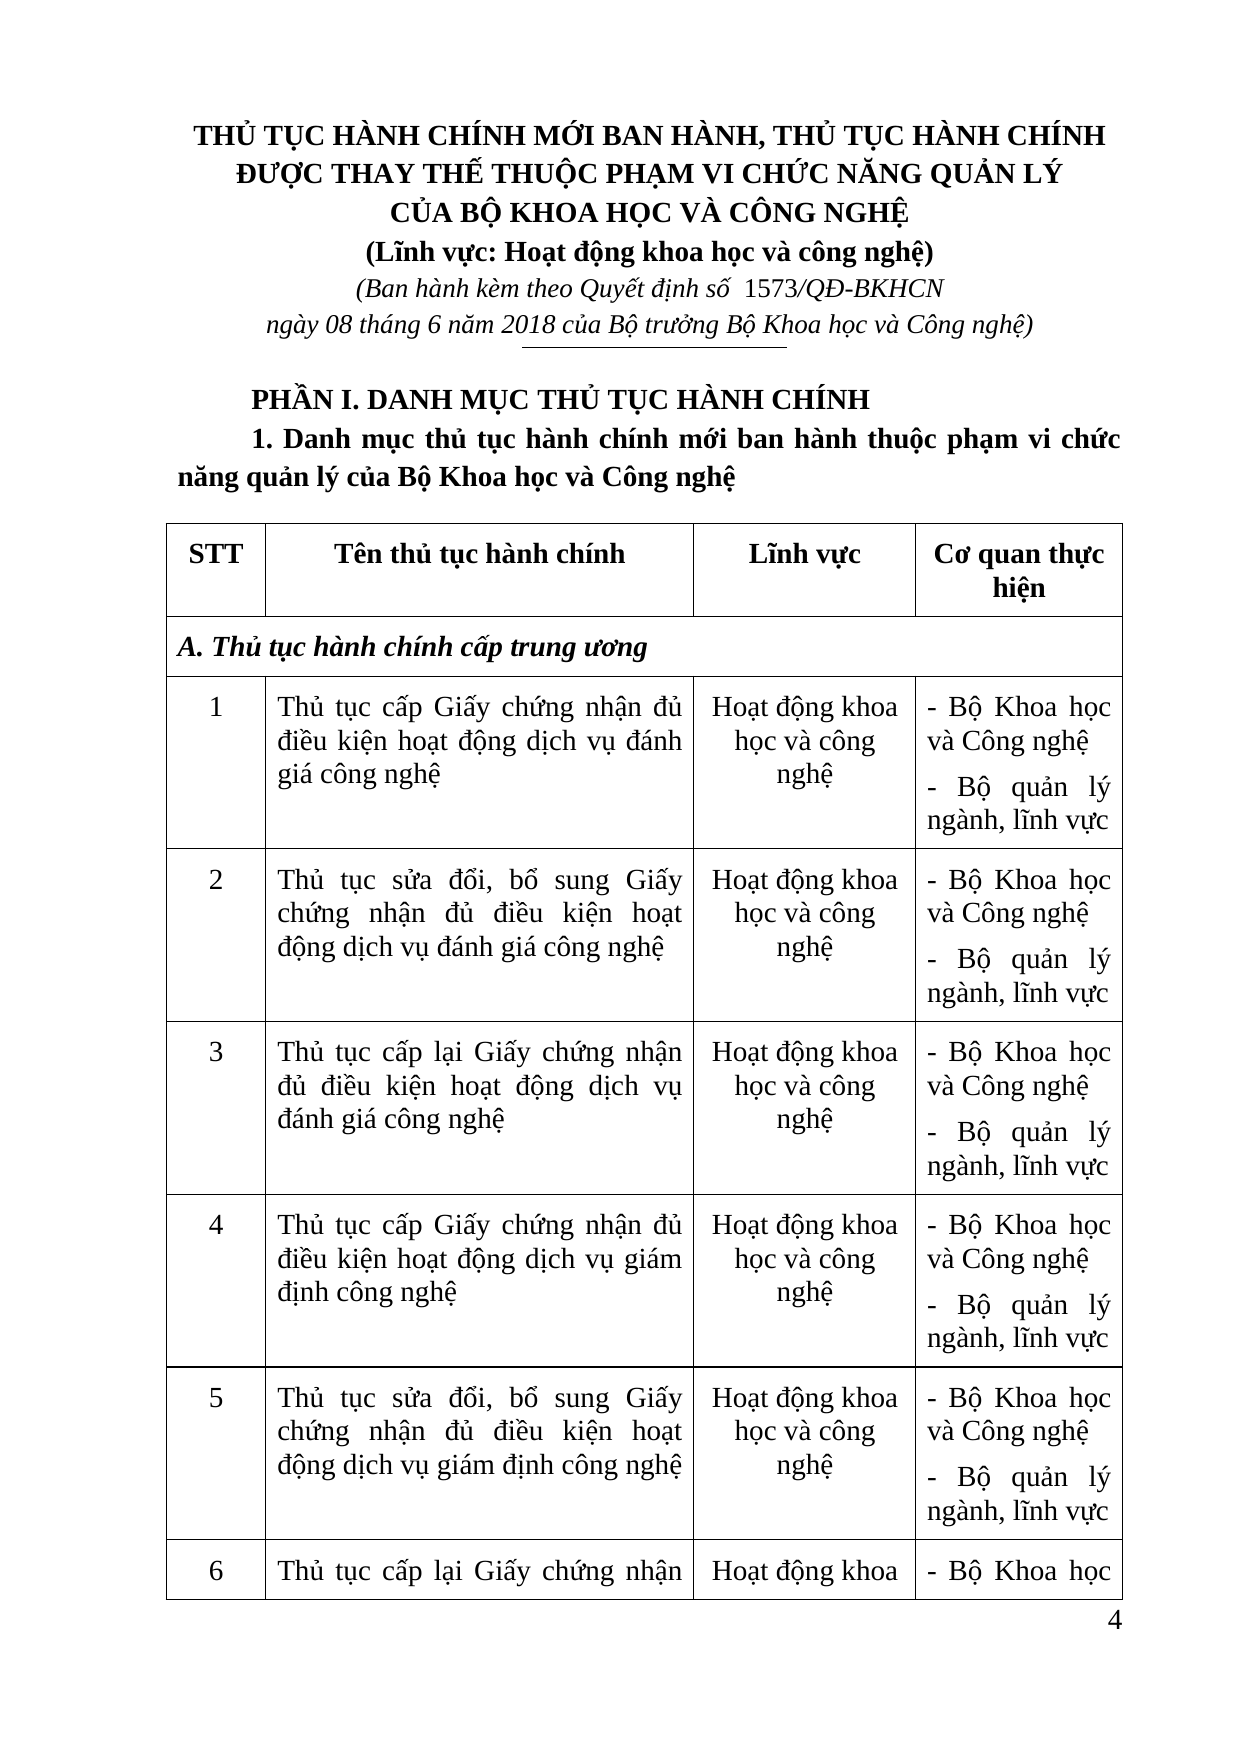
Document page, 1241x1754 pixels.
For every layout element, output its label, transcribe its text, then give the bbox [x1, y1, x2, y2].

text (Ban hành kèm theo Quyết định số 1573/QĐ-BKHCN [177, 272, 1122, 303]
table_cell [266, 1540, 693, 1599]
table_cell - Bộ Khoa học và Công nghệ - Bộ quản lý ngành, lĩnh vực [916, 849, 1122, 1021]
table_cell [916, 1540, 1122, 1599]
text THỦ TỤC HÀNH CHÍNH MỚI BAN HÀNH, THỦ TỤC HÀNH CHÍNH ĐƯỢC THAY THẾ THUỘC PHẠM VI CHỨC NĂNG QUẢN LÝ [177, 118, 1122, 190]
table_cell Hoạt động khoa học và công nghệ [694, 1368, 915, 1539]
table_header STT [167, 524, 265, 616]
table_cell Hoạt động khoa học và công nghệ [694, 849, 915, 1021]
table_header Cơ quan thực hiện [916, 524, 1122, 616]
table_cell Thủ tục cấp lại Giấy chứng nhận đủ điều kiện hoạt động dịch vụ đánh giá công nghệ [266, 1022, 693, 1194]
table_cell Hoạt động khoa học và công nghệ [694, 1195, 915, 1366]
table_header Lĩnh vực [694, 524, 915, 616]
table_cell Thủ tục sửa đổi, bổ sung Giấy chứng nhận đủ điều kiện hoạt động dịch vụ giám định công nghệ [266, 1368, 693, 1539]
table_cell 1 [167, 677, 265, 848]
table_cell - Bộ Khoa học và Công nghệ - Bộ quản lý ngành, lĩnh vực [916, 1195, 1122, 1366]
table_cell - Bộ Khoa học và Công nghệ - Bộ quản lý ngành, lĩnh vực [916, 1368, 1122, 1539]
table_header Tên thủ tục hành chính [266, 524, 693, 616]
text PHẦN I. DANH MỤC THỦ TỤC HÀNH CHÍNH [177, 382, 1122, 416]
table_cell Hoạt động khoa học và công nghệ [694, 677, 915, 848]
table_cell 4 [167, 1195, 265, 1366]
table_cell 2 [167, 849, 265, 1021]
table_cell Thủ tục cấp Giấy chứng nhận đủ điều kiện hoạt động dịch vụ giám định công nghệ [266, 1195, 693, 1366]
table_cell - Bộ Khoa học và Công nghệ - Bộ quản lý ngành, lĩnh vực [916, 1022, 1122, 1194]
text 1. Danh mục thủ tục hành chính mới ban hành thuộc phạm vi chức năng quản lý của Bộ Khoa học và Công nghệ [177, 421, 1122, 493]
table_cell 3 [167, 1022, 265, 1194]
text CỦA BỘ KHOA HỌC VÀ CÔNG NGHỆ [177, 195, 1122, 229]
table_cell A. Thủ tục hành chính cấp trung ương [167, 617, 1122, 676]
table_cell Thủ tục sửa đổi, bổ sung Giấy chứng nhận đủ điều kiện hoạt động dịch vụ đánh giá công nghệ [266, 849, 693, 1021]
table_cell 6 [167, 1540, 265, 1599]
text (Lĩnh vực: Hoạt động khoa học và công nghệ) [177, 234, 1122, 267]
table_cell Thủ tục cấp Giấy chứng nhận đủ điều kiện hoạt động dịch vụ đánh giá công nghệ [266, 677, 693, 848]
table_cell 5 [167, 1368, 265, 1539]
table_cell - Bộ Khoa học và Công nghệ - Bộ quản lý ngành, lĩnh vực [916, 677, 1122, 848]
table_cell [694, 1540, 915, 1599]
table_cell Hoạt động khoa học và công nghệ [694, 1022, 915, 1194]
text ngày 08 tháng 6 năm 2018 của Bộ trưởng Bộ Khoa học và Công nghệ) [177, 308, 1122, 339]
